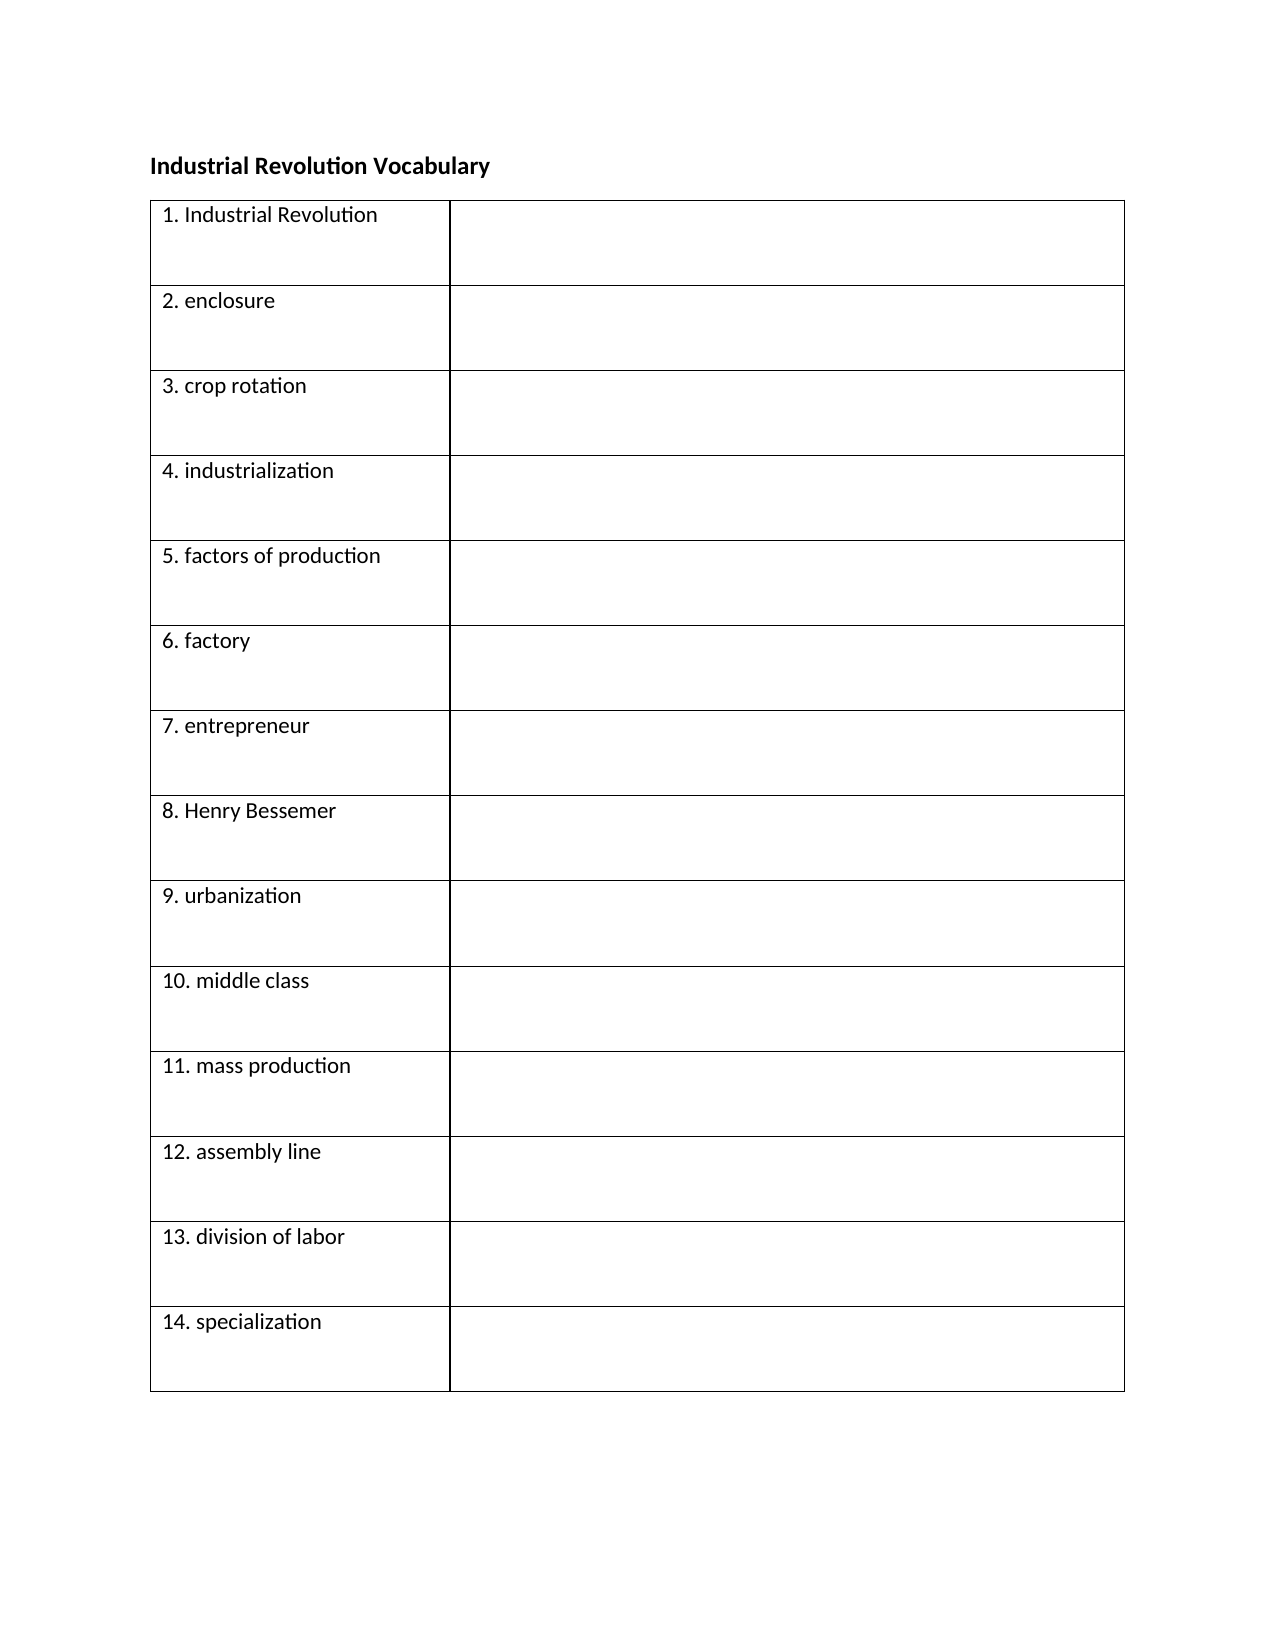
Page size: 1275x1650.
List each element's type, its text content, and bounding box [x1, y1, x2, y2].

table_cell [451, 626, 1124, 710]
table_cell [451, 1222, 1124, 1306]
table_cell [451, 286, 1124, 370]
table_header [451, 201, 1124, 285]
table_cell [451, 1052, 1124, 1136]
table_cell 14. specialization [151, 1307, 449, 1391]
table_cell 10. middle class [151, 967, 449, 1051]
table_cell [451, 1307, 1124, 1391]
text Industrial Revolution Vocabulary [150, 150, 1125, 181]
table_cell [451, 967, 1124, 1051]
table_cell 3. crop rotation [151, 371, 449, 455]
table_cell [451, 371, 1124, 455]
table_cell [451, 541, 1124, 625]
table_cell 9. urbanization [151, 881, 449, 966]
table_cell 13. division of labor [151, 1222, 449, 1306]
table_cell 6. factory [151, 626, 449, 710]
table_cell 8. Henry Bessemer [151, 796, 449, 880]
table_cell 4. industrialization [151, 456, 449, 540]
table_cell 7. entrepreneur [151, 711, 449, 795]
table_cell [451, 456, 1124, 540]
table_cell 12. assembly line [151, 1137, 449, 1221]
table_cell [451, 711, 1124, 795]
table_cell 5. factors of production [151, 541, 449, 625]
table_cell [451, 1137, 1124, 1221]
table_cell [451, 881, 1124, 966]
table_header 1. Industrial Revolution [151, 201, 449, 285]
table_cell [451, 796, 1124, 880]
table_cell 2. enclosure [151, 286, 449, 370]
table_cell 11. mass production [151, 1052, 449, 1136]
